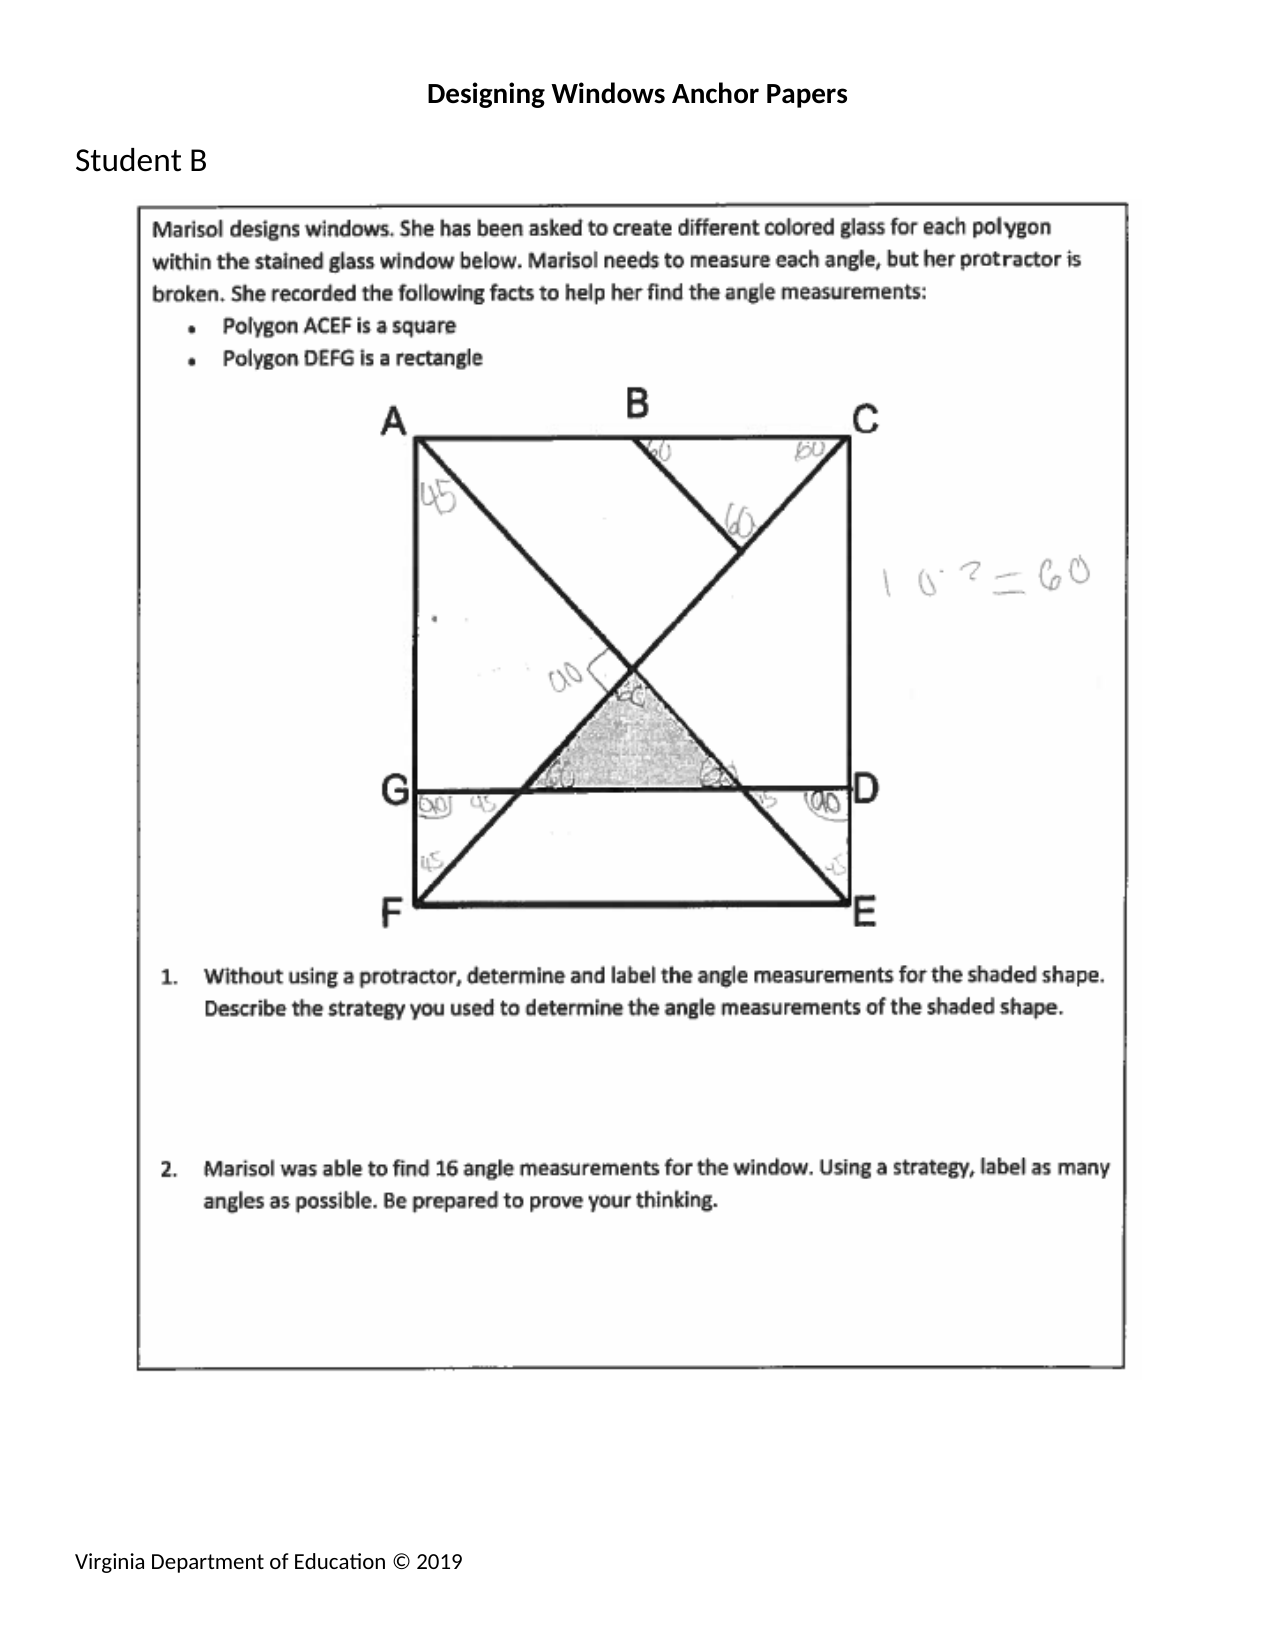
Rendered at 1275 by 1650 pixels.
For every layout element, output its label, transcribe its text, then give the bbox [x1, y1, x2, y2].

picture [132, 199, 1143, 1380]
text Student B [75, 139, 1200, 179]
